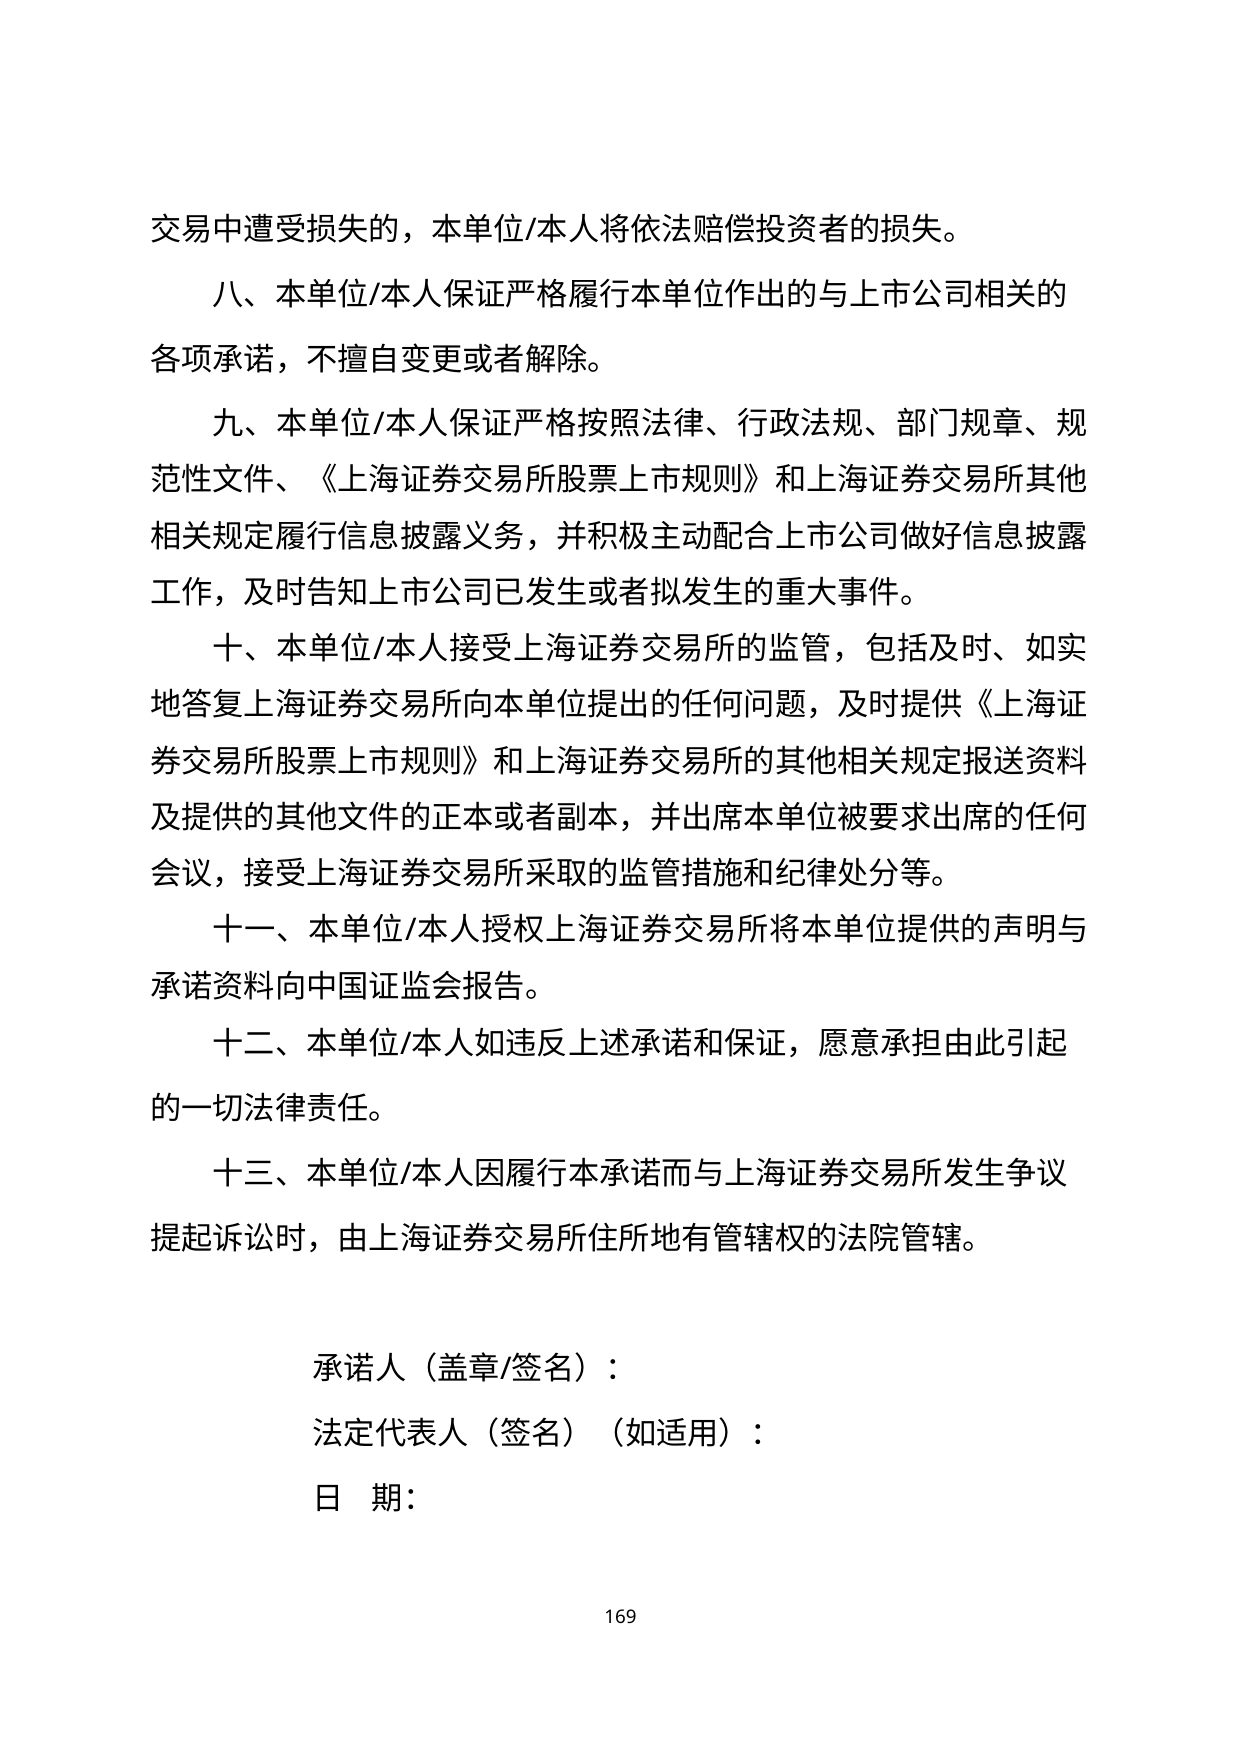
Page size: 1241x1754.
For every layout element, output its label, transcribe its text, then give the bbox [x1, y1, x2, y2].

text 九、本单位/本人保证严格按照法律、行政法规、部门规章、规范性文件、《上海证券交易所股票上市规则》和上海证券交易所其他相关规定履行信息披露义务，并积极主动配合上市公司做好信息披露工作，及时告知上市公司已发生或者拟发生的重大事件。 [150, 389, 1090, 614]
text 十一、本单位/本人授权上海证券交易所将本单位提供的声明与承诺资料向中国证监会报告。 [150, 896, 1090, 1008]
text 十二、本单位/本人如违反上述承诺和保证，愿意承担由此引起的一切法律责任。 [150, 1008, 1090, 1138]
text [150, 194, 1090, 259]
text 承诺人（盖章/签名）： [150, 1333, 1090, 1398]
text 十、本单位/本人接受上海证券交易所的监管，包括及时、如实地答复上海证券交易所向本单位提出的任何问题，及时提供《上海证券交易所股票上市规则》和上海证券交易所的其他相关规定报送资料及提供的其他文件的正本或者副本，并出席本单位被要求出席的任何会议，接受上海证券交易所采取的监管措施和纪律处分等。 [150, 614, 1090, 896]
text 八、本单位/本人保证严格履行本单位作出的与上市公司相关的各项承诺，不擅自变更或者解除。 [150, 259, 1090, 389]
text 十三、本单位/本人因履行本承诺而与上海证券交易所发生争议提起诉讼时，由上海证券交易所住所地有管辖权的法院管辖。 [150, 1138, 1090, 1268]
text 法定代表人（签名）（如适用）： [150, 1398, 1090, 1463]
text 日 期： [150, 1463, 1090, 1528]
